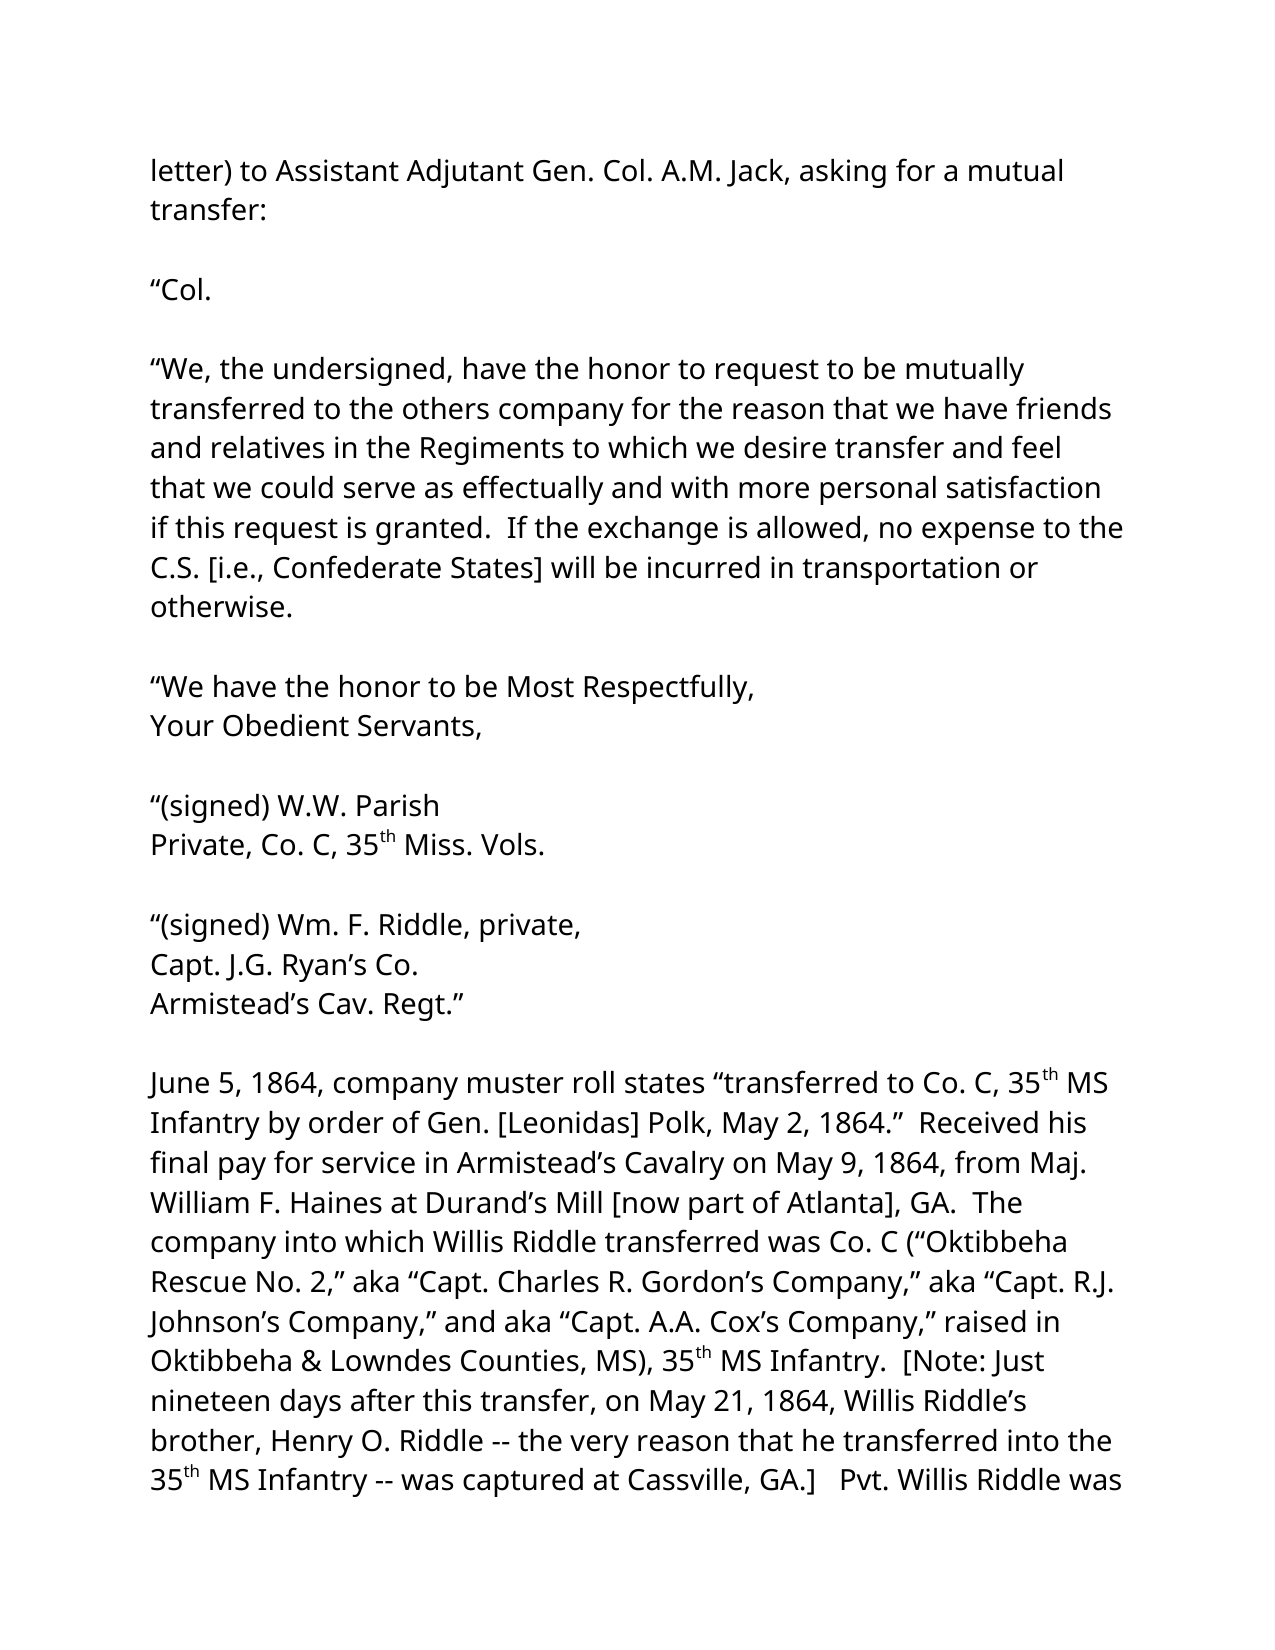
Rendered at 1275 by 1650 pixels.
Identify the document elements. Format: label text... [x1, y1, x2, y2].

text Armistead’s Cav. Regt.” [150, 983, 1125, 1023]
text “Col. [150, 269, 1125, 309]
text “(signed) Wm. F. Riddle, private, [150, 904, 1125, 944]
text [150, 1063, 1125, 1499]
text Capt. J.G. Ryan’s Co. [150, 944, 1125, 983]
text “We, the undersigned, have the honor to request to be mutually transferred to the others company for the reason that we have friends and relatives in the Regiments to which we desire transfer and feel that we could serve as effectually and with more personal satisfaction if this request is granted. If the exchange is allowed, no expense to the C.S. [i.e., Confederate States] will be incurred in transportation or otherwise. [150, 348, 1125, 626]
text Private, Co. C, 35th Miss. Vols. [150, 825, 1125, 864]
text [150, 150, 1125, 229]
text “We have the honor to be Most Respectfully, [150, 666, 1125, 706]
text Your Obedient Servants, [150, 706, 1125, 745]
text “(signed) W.W. Parish [150, 785, 1125, 825]
